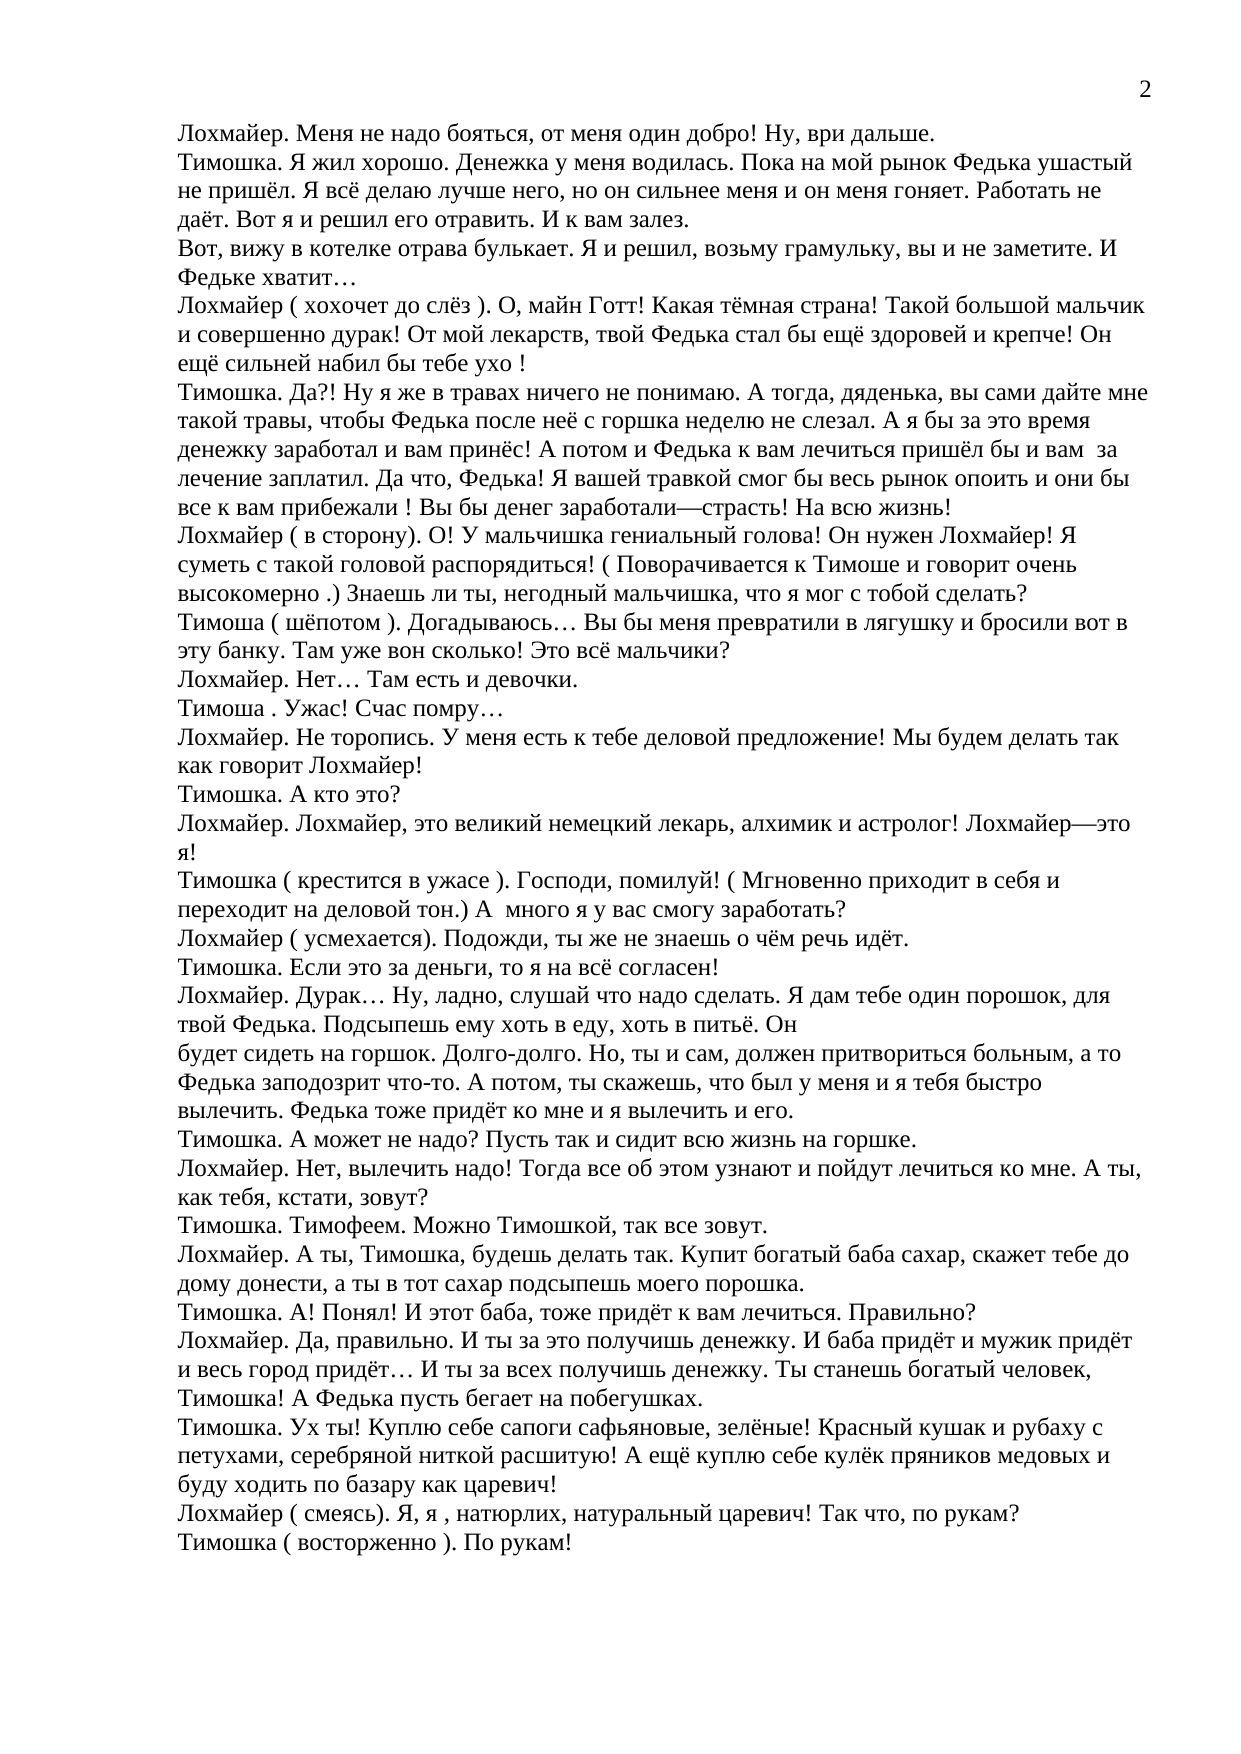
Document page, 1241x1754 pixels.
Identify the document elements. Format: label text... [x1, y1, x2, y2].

text Лохмайер. А ты, Тимошка, будешь делать так. Купит богатый баба сахар, скажет тебе до дому донести, а ты в тот сахар подсыпешь моего порошка. [177, 1239, 1152, 1297]
text Тимошка. Я жил хорошо. Денежка у меня водилась. Пока на мой рынок Федька ушастый не пришёл. Я всё делаю лучше него, но он сильнее меня и он меня гоняет. Работать не даёт. Вот я и решил его отравить. И к вам залез. [177, 147, 1152, 233]
text Тимошка. А кто это? [177, 779, 1152, 808]
text Тимошка. Если это за деньги, то я на всё согласен! [177, 952, 1152, 981]
text Тимоша . Ужас! Счас помру… [177, 693, 1152, 722]
text Лохмайер. Лохмайер, это великий немецкий лекарь, алхимик и астролог! Лохмайер—это я! [177, 808, 1152, 866]
text Тимоша ( шёпотом ). Догадываюсь… Вы бы меня превратили в лягушку и бросили вот в эту банку. Там уже вон сколько! Это всё мальчики? [177, 607, 1152, 664]
text Лохмайер. Меня не надо бояться, от меня один добро! Ну, ври дальше. [177, 118, 1152, 147]
text Тимошка ( восторженно ). По рукам! [177, 1527, 1152, 1556]
text Тимошка. Да?! Ну я же в травах ничего не понимаю. А тогда, дяденька, вы сами дайте мне такой травы, чтобы Федька после неё с горшка неделю не слезал. А я бы за это время денежку заработал и вам принёс! А потом и Федька к вам лечиться пришёл бы и вам за лечение заплатил. Да что, Федька! Я вашей травкой смог бы весь рынок опоить и они бы все к вам прибежали ! Вы бы денег заработали—страсть! На всю жизнь! [177, 377, 1152, 521]
text Лохмайер ( смеясь). Я, я , натюрлих, натуральный царевич! Так что, по рукам? [177, 1498, 1152, 1527]
text Вот, вижу в котелке отрава булькает. Я и решил, возьму грамульку, вы и не заметите. И Федьке хватит… [177, 233, 1152, 291]
text Тимошка. А может не надо? Пусть так и сидит всю жизнь на горшке. [177, 1124, 1152, 1153]
text Лохмайер ( усмехается). Подожди, ты же не знаешь о чём речь идёт. [177, 923, 1152, 952]
text Лохмайер. Дурак… Ну, ладно, слушай что надо сделать. Я дам тебе один порошок, для твой Федька. Подсыпешь ему хоть в еду, хоть в питьё. Он [177, 981, 1152, 1038]
text Лохмайер. Нет… Там есть и девочки. [177, 664, 1152, 693]
text будет сидеть на горшок. Долго-долго. Но, ты и сам, должен притвориться больным, а то Федька заподозрит что-то. А потом, ты скажешь, что был у меня и я тебя быстро вылечить. Федька тоже придёт ко мне и я вылечить и его. [177, 1038, 1152, 1124]
text Лохмайер. Не торопись. У меня есть к тебе деловой предложение! Мы будем делать так как говорит Лохмайер! [177, 722, 1152, 779]
text Тимошка. Ух ты! Куплю себе сапоги сафьяновые, зелёные! Красный кушак и рубаху с петухами, серебряной ниткой расшитую! А ещё куплю себе кулёк пряников медовых и буду ходить по базару как царевич! [177, 1412, 1152, 1498]
text Тимошка. Тимофеем. Можно Тимошкой, так все зовут. [177, 1211, 1152, 1239]
text Тимошка. А! Понял! И этот баба, тоже придёт к вам лечиться. Правильно? [177, 1297, 1152, 1326]
text Тимошка ( крестится в ужасе ). Господи, помилуй! ( Мгновенно приходит в себя и переходит на деловой тон.) А много я у вас смогу заработать? [177, 866, 1152, 923]
text Лохмайер ( в сторону). О! У мальчишка гениальный голова! Он нужен Лохмайер! Я суметь с такой головой распорядиться! ( Поворачивается к Тимоше и говорит очень высокомерно .) Знаешь ли ты, негодный мальчишка, что я мог с тобой сделать? [177, 521, 1152, 607]
text Лохмайер ( хохочет до слёз ). О, майн Готт! Какая тёмная страна! Такой большой мальчик и совершенно дурак! От мой лекарств, твой Федька стал бы ещё здоровей и крепче! Он ещё сильней набил бы тебе ухо ! [177, 291, 1152, 377]
text Лохмайер. Да, правильно. И ты за это получишь денежку. И баба придёт и мужик придёт и весь город придёт… И ты за всех получишь денежку. Ты станешь богатый человек, Тимошка! А Федька пусть бегает на побегушках. [177, 1326, 1152, 1412]
text Лохмайер. Нет, вылечить надо! Тогда все об этом узнают и пойдут лечиться ко мне. А ты, как тебя, кстати, зовут? [177, 1153, 1152, 1211]
